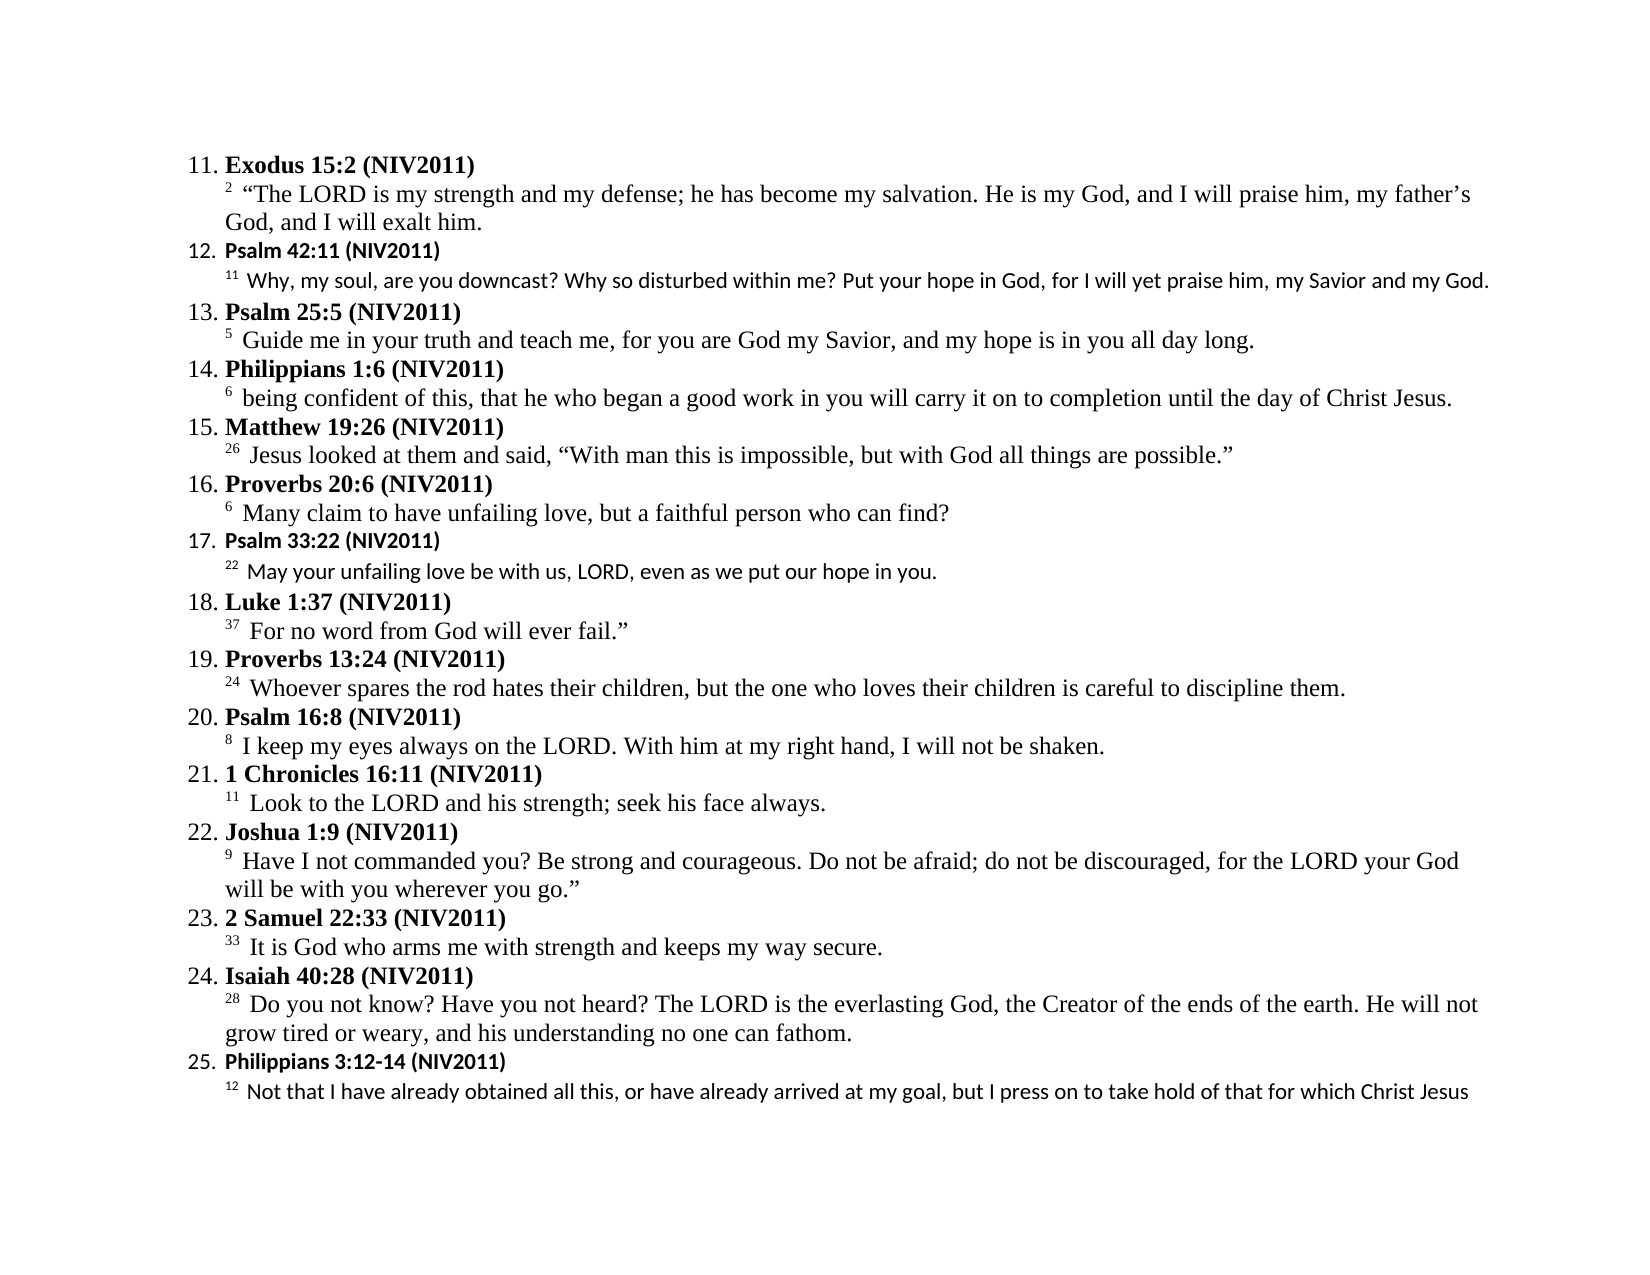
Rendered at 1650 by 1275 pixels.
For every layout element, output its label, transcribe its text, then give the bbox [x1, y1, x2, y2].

list Psalm 25:5 (NIV2011) 5 Guide me in your truth and teach me, for you are God my Savior, and my hope is in you all day long. [187, 297, 1500, 354]
list Psalm 16:8 (NIV2011) 8 I keep my eyes always on the LORD. With him at my right hand, I will not be shaken. [187, 702, 1500, 759]
list 2 Samuel 22:33 (NIV2011) 33 It is God who arms me with strength and keeps my way secure. [187, 903, 1500, 961]
list Luke 1:37 (NIV2011) 37 For no word from God will ever fail.” [187, 587, 1500, 644]
list 1 Chronicles 16:11 (NIV2011) 11 Look to the LORD and his strength; seek his face always. [187, 759, 1500, 817]
list Matthew 19:26 (NIV2011) 26 Jesus looked at them and said, “With man this is impossible, but with God all things are possible.” [187, 412, 1500, 469]
list Philippians 1:6 (NIV2011) 6 being confident of this, that he who began a good work in you will carry it on to completion until the day of Christ Jesus. [187, 354, 1500, 412]
list Proverbs 13:24 (NIV2011) 24 Whoever spares the rod hates their children, but the one who loves their children is careful to discipline them. [187, 644, 1500, 702]
list Psalm 33:22 (NIV2011) 22 May your unfailing love be with us, LORD, even as we put our hope in you. [187, 527, 1500, 585]
list Proverbs 20:6 (NIV2011) 6 Many claim to have unfailing love, but a faithful person who can find? [187, 469, 1500, 527]
list Psalm 42:11 (NIV2011) 11 Why, my soul, are you downcast? Why so disturbed within me? Put your hope in God, for I will yet praise him, my Savior and my God. [187, 236, 1500, 294]
list Isaiah 40:28 (NIV2011) 28 Do you not know? Have you not heard? The LORD is the everlasting God, the Creator of the ends of the earth. He will not grow tired or weary, and his understanding no one can fathom. [187, 961, 1500, 1047]
list Joshua 1:9 (NIV2011) 9 Have I not commanded you? Be strong and courageous. Do not be afraid; do not be discouraged, for the LORD your God will be with you wherever you go.” [187, 817, 1500, 903]
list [187, 1047, 1500, 1105]
list Exodus 15:2 (NIV2011) 2 “The LORD is my strength and my defense; he has become my salvation. He is my God, and I will praise him, my father’s God, and I will exalt him. [187, 150, 1500, 236]
